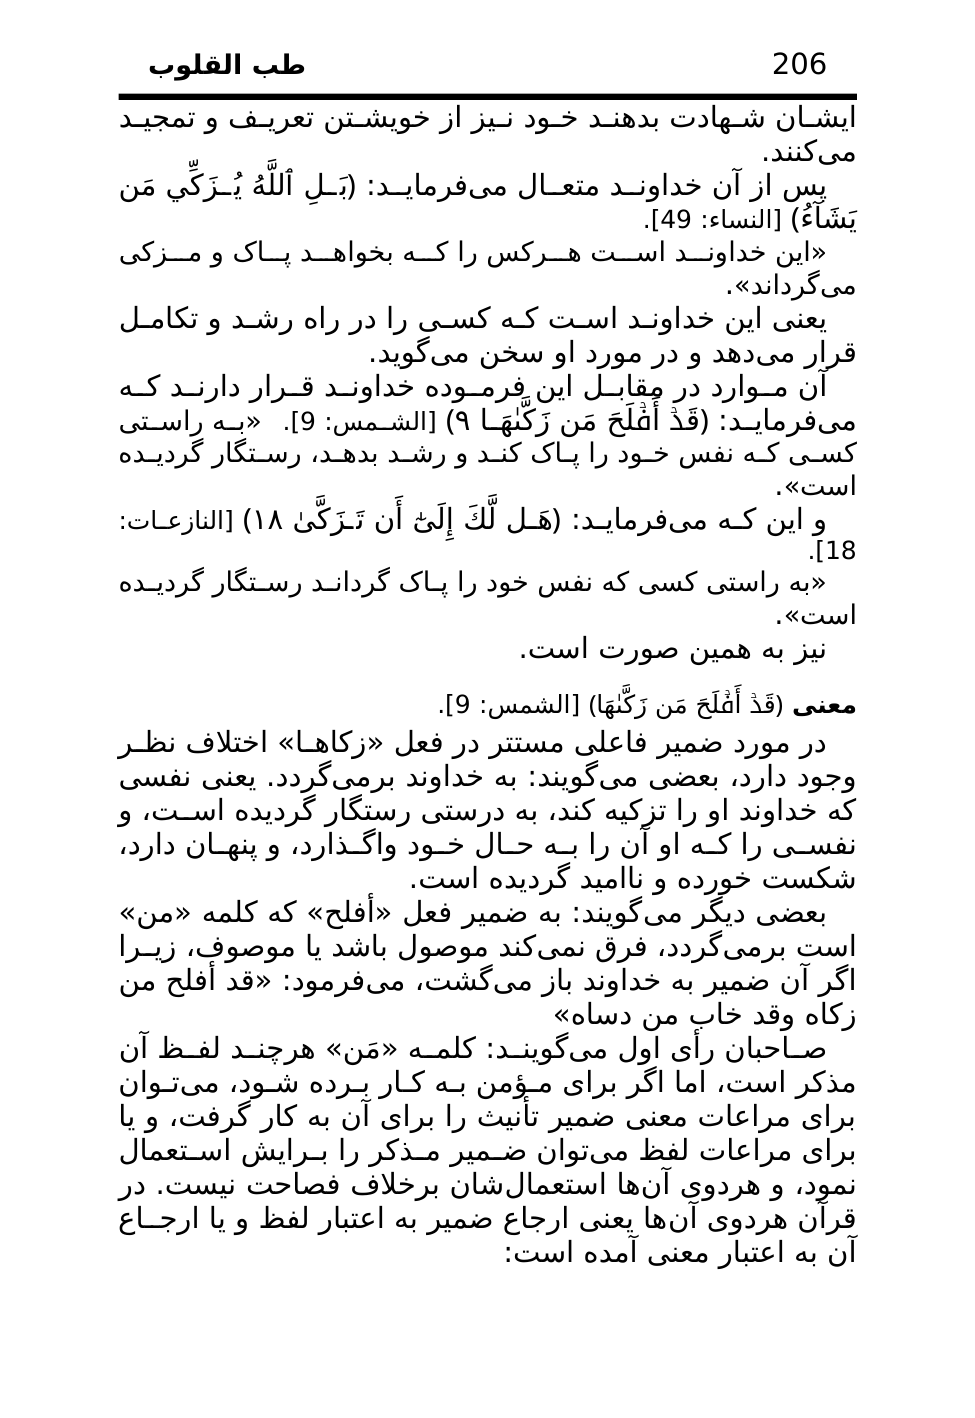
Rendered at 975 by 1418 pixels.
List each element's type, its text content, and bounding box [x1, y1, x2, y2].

text نیز به همین صورت است. [118, 631, 857, 665]
text در مورد ضمیر فاعلی مستتر در فعل «زکاها» اختلاف نظر وجود دارد، بعضی می‌گویند: به خداوند برمی‌گردد. یعنی نفسی که خداوند او را تزکیه کند، به درستی رستگار گردیده است، و نفسی را که او آن را به حال خود واگذارد، و پنهان دارد، شکست خورده و ناامید گردیده است. [118, 726, 857, 896]
text «این خداوند است هرکس را که بخواهد پاک و مزکی می‌گرداند». [118, 236, 857, 301]
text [118, 100, 857, 168]
text پس از آن خداوند متعال می‌فرماید: ﴿بَلِ ٱللَّهُ يُزَكِّي مَن يَشَآءُ﴾ [النساء: 49]. [118, 168, 857, 236]
text و این که می‌فرماید: ﴿هَل لَّكَ إِلَىٰٓ أَن تَزَكَّىٰ ١٨﴾ [النازعات: 18]. [118, 503, 857, 566]
text یعنی این خداوند است که کسی را در راه رشد و تکامل قرار می‌دهد و در مورد او سخن می‌گوید. [118, 301, 857, 369]
text معنی ﴿قَدۡ أَفۡلَحَ مَن زَكَّىٰهَا﴾ [الشمس: 9]. [118, 690, 857, 719]
text آن موارد در مقابل این فرموده خداوند قرار دارند که می‌فرماید: ﴿قَدۡ أَفۡلَحَ مَن زَكَّىٰهَا ٩﴾ [الشمس: 9]. «به راستی کسی که نفس خود را پاک کند و رشد بدهد، رستگار گردیده است». [118, 369, 857, 503]
text بعضی دیگر می‌گویند: به ضمیر فعل «أفلح» که کلمه «من» است برمی‌گردد، فرق نمی‌کند موصول باشد یا موصوف، زیرا اگر آن ضمیر به خداوند باز می‌گشت، می‌فرمود: «قد أفلح من زکاه وقد خاب من دساه» [118, 896, 857, 1031]
text «به راستی کسی که نفس خود را پاک گرداند رستگار گردیده است». [118, 566, 857, 631]
text صاحبان رأی اول می‌گویند: کلمه «مَن» هرچند لفظ آن مذکر است، اما اگر برای مؤمن به کار برده شود، می‌توان برای مراعات معنی ضمیر تأنیث را برای آن به کار گرفت، و یا برای مراعات لفظ می‌توان ضمیر مذکر را برایش استعمال نمود، و هردوی آن‌ها استعمال‌شان برخلاف فصاحت نیست. در قرآن هردوی آن‌ها یعنی ارجاع ضمیر به اعتبار لفظ و یا ارجاع آن به اعتبار معنی آمده است: [118, 1031, 857, 1269]
